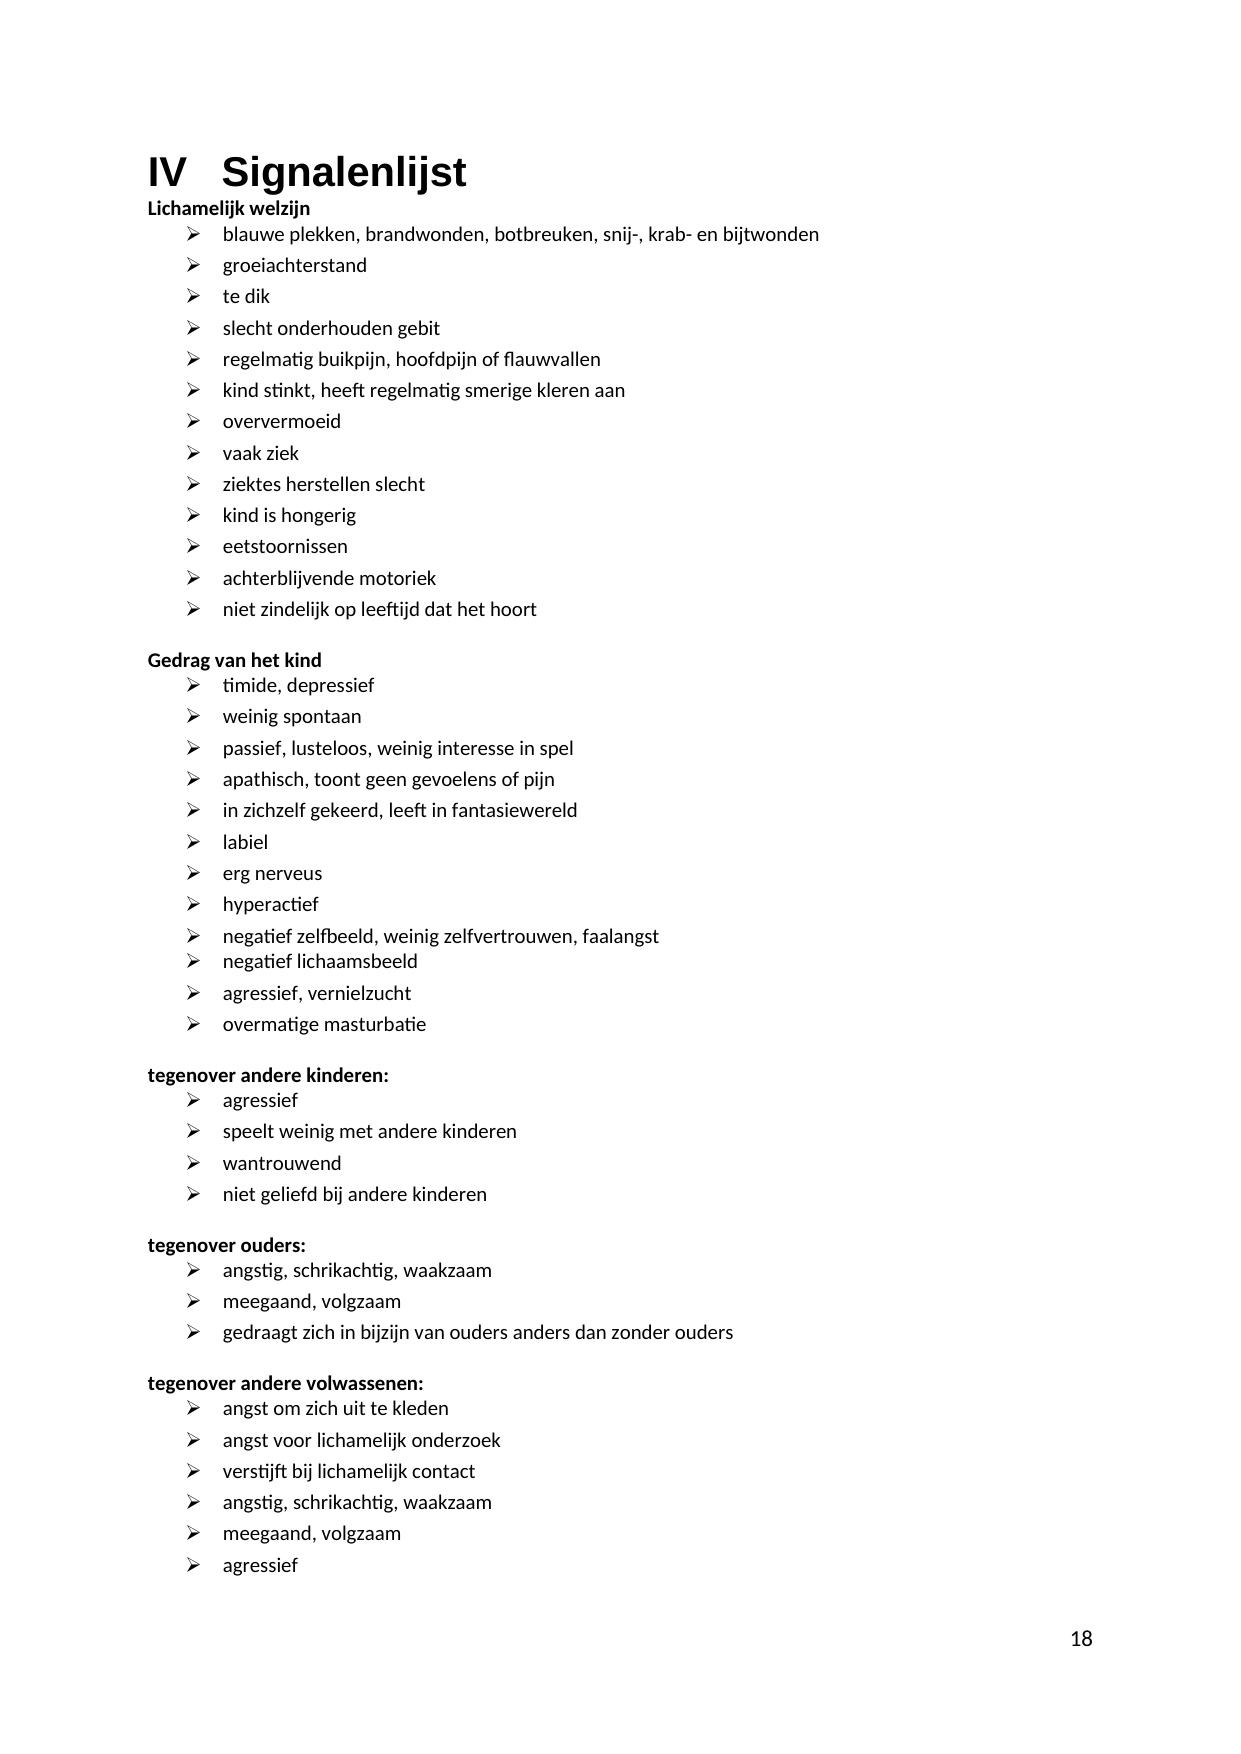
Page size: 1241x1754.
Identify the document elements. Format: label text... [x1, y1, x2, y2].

subtitle IV Signalenlijst [148, 148, 1093, 196]
list agressief [185, 1552, 1093, 1577]
list kind stinkt, heeft regelmatig smerige kleren aan [185, 377, 1093, 403]
list apathisch, toont geen gevoelens of pijn [185, 766, 1093, 792]
text tegenover andere kinderen: [148, 1062, 1093, 1087]
list angstig, schrikachtig, waakzaam [185, 1257, 1093, 1283]
list negatief lichaamsbeeld [185, 948, 1093, 974]
list negatief zelfbeeld, weinig zelfvertrouwen, faalangst [185, 923, 1093, 948]
list erg nerveus [185, 860, 1093, 886]
list niet geliefd bij andere kinderen [185, 1181, 1093, 1206]
list slecht onderhouden gebit [185, 315, 1093, 340]
list passief, lusteloos, weinig interesse in spel [185, 735, 1093, 760]
list angstig, schrikachtig, waakzaam [185, 1489, 1093, 1515]
list vaak ziek [185, 440, 1093, 465]
list gedraagt zich in bijzijn van ouders anders dan zonder ouders [185, 1319, 1093, 1345]
list eetstoornissen [185, 533, 1093, 559]
list ziektes herstellen slecht [185, 471, 1093, 496]
list blauwe plekken, brandwonden, botbreuken, snij-, krab- en bijtwonden [185, 221, 1093, 246]
list weinig spontaan [185, 703, 1093, 729]
list timide, depressief [185, 672, 1093, 698]
list meegaand, volgzaam [185, 1288, 1093, 1314]
list in zichzelf gekeerd, leeft in fantasiewereld [185, 798, 1093, 823]
list overmatige masturbatie [185, 1011, 1093, 1036]
list oververmoeid [185, 408, 1093, 434]
list niet zindelijk op leeftijd dat het hoort [185, 596, 1093, 621]
list angst om zich uit te kleden [185, 1396, 1093, 1421]
list achterblijvende motoriek [185, 565, 1093, 590]
text tegenover andere volwassenen: [148, 1370, 1093, 1396]
list angst voor lichamelijk onderzoek [185, 1427, 1093, 1452]
list te dik [185, 283, 1093, 309]
list hyperactief [185, 892, 1093, 917]
text Gedrag van het kind [148, 647, 1093, 672]
text Lichamelijk welzijn [148, 196, 1093, 221]
list agressief, vernielzucht [185, 980, 1093, 1005]
list labiel [185, 829, 1093, 854]
text tegenover ouders: [148, 1232, 1093, 1257]
list wantrouwend [185, 1150, 1093, 1175]
list regelmatig buikpijn, hoofdpijn of flauwvallen [185, 346, 1093, 371]
list groeiachterstand [185, 252, 1093, 278]
list speelt weinig met andere kinderen [185, 1118, 1093, 1144]
list agressief [185, 1087, 1093, 1113]
list meegaand, volgzaam [185, 1521, 1093, 1546]
list kind is hongerig [185, 502, 1093, 528]
list verstijft bij lichamelijk contact [185, 1458, 1093, 1483]
